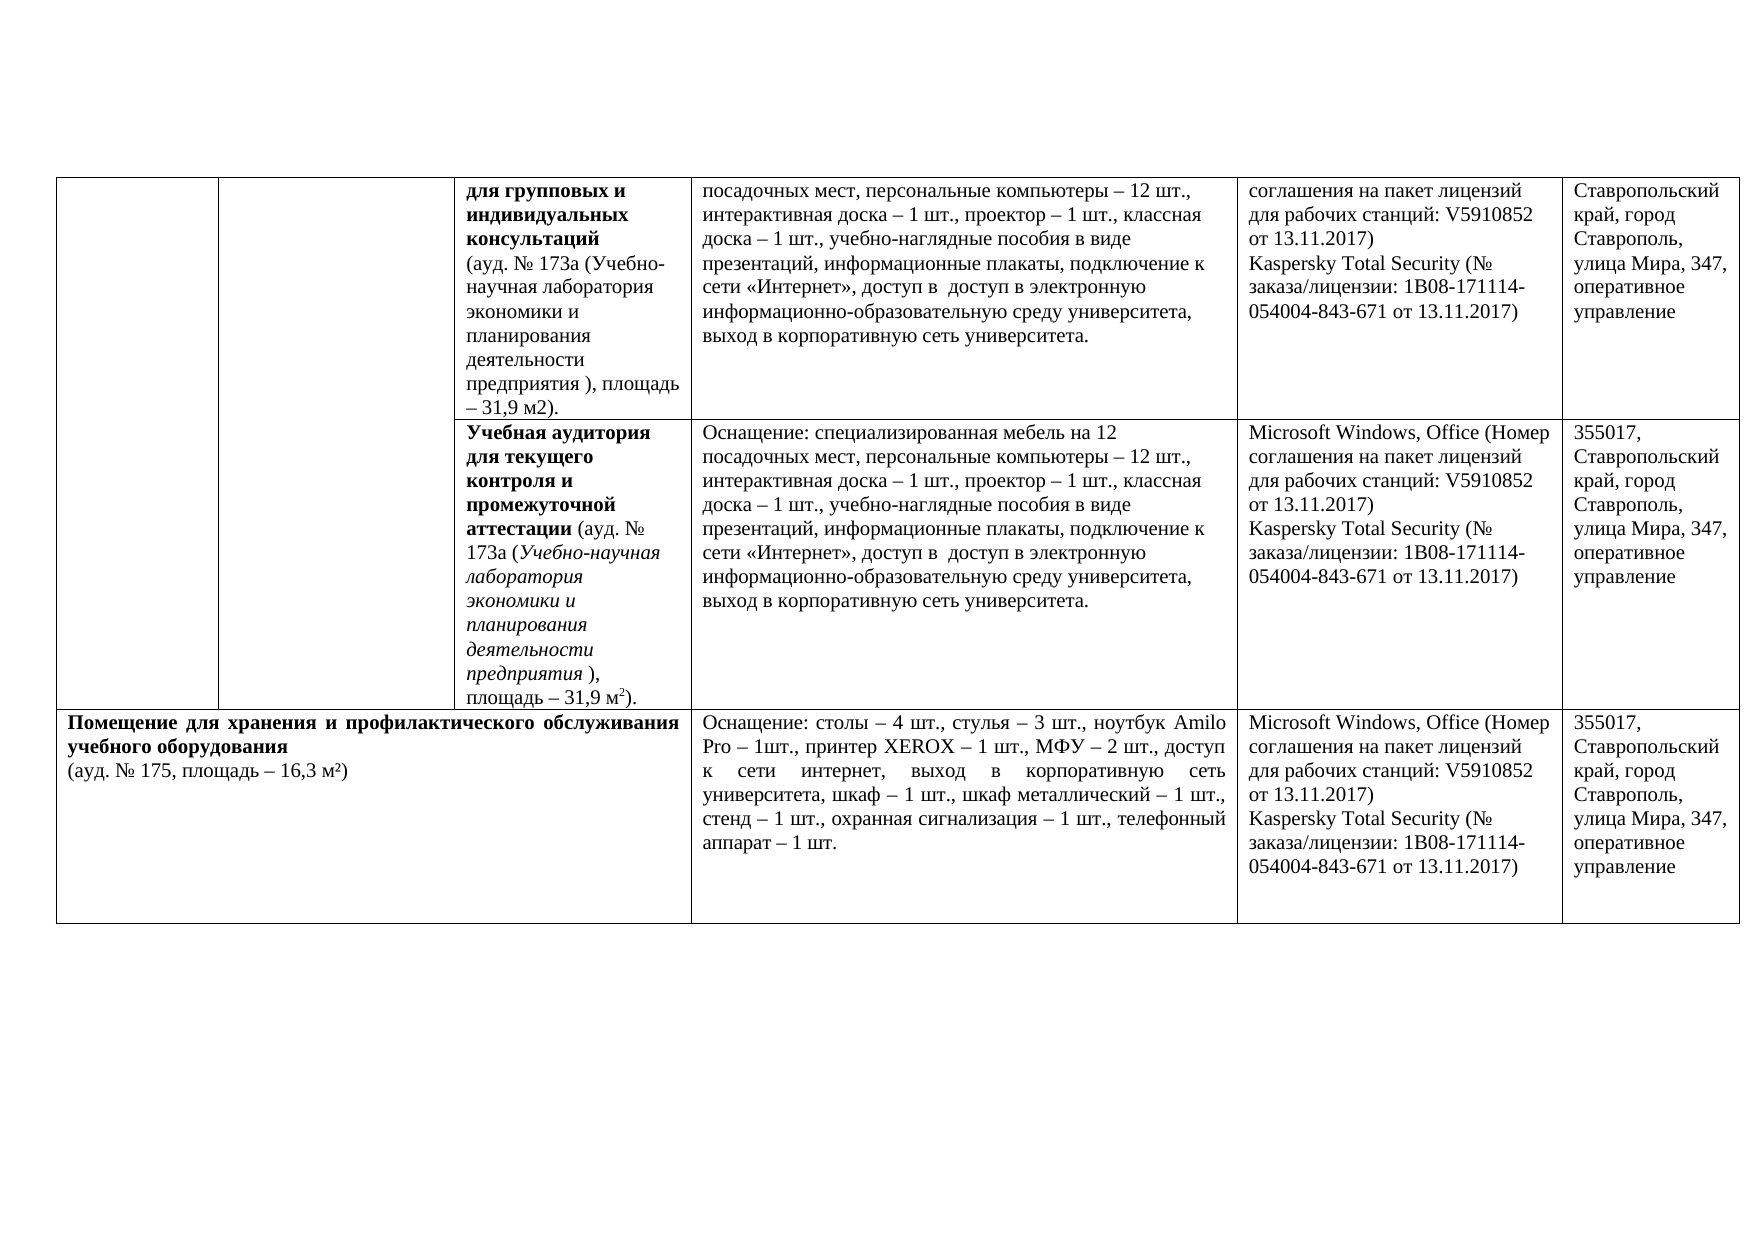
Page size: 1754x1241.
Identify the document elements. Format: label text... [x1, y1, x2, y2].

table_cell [1238, 178, 1562, 419]
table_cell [1563, 178, 1739, 419]
table_cell Помещение для хранения и профилактического обслуживания учебного оборудования (ауд. № 175, площадь – 16,3 м²) [57, 710, 691, 923]
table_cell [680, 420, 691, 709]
table_cell 355017, Ставропольский край, город Ставрополь, улица Мира, 347, оперативное управление [1563, 710, 1739, 923]
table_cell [455, 178, 691, 419]
table_cell Оснащение: столы – 4 шт., стулья – 3 шт., ноутбук Amilo Pro – 1шт., принтер XEROX – 1 шт., МФУ – 2 шт., доступ к сети интернет, выход в корпоративную сеть университета, шкаф – 1 шт., шкаф металлический – 1 шт., стенд – 1 шт., охранная сигнализация – 1 шт., телефонный аппарат – 1 шт. [692, 710, 1237, 923]
table_cell 355017, Ставропольский край, город Ставрополь, улица Мира, 347, оперативное управление [1563, 420, 1739, 709]
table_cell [692, 178, 1237, 419]
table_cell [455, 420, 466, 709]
